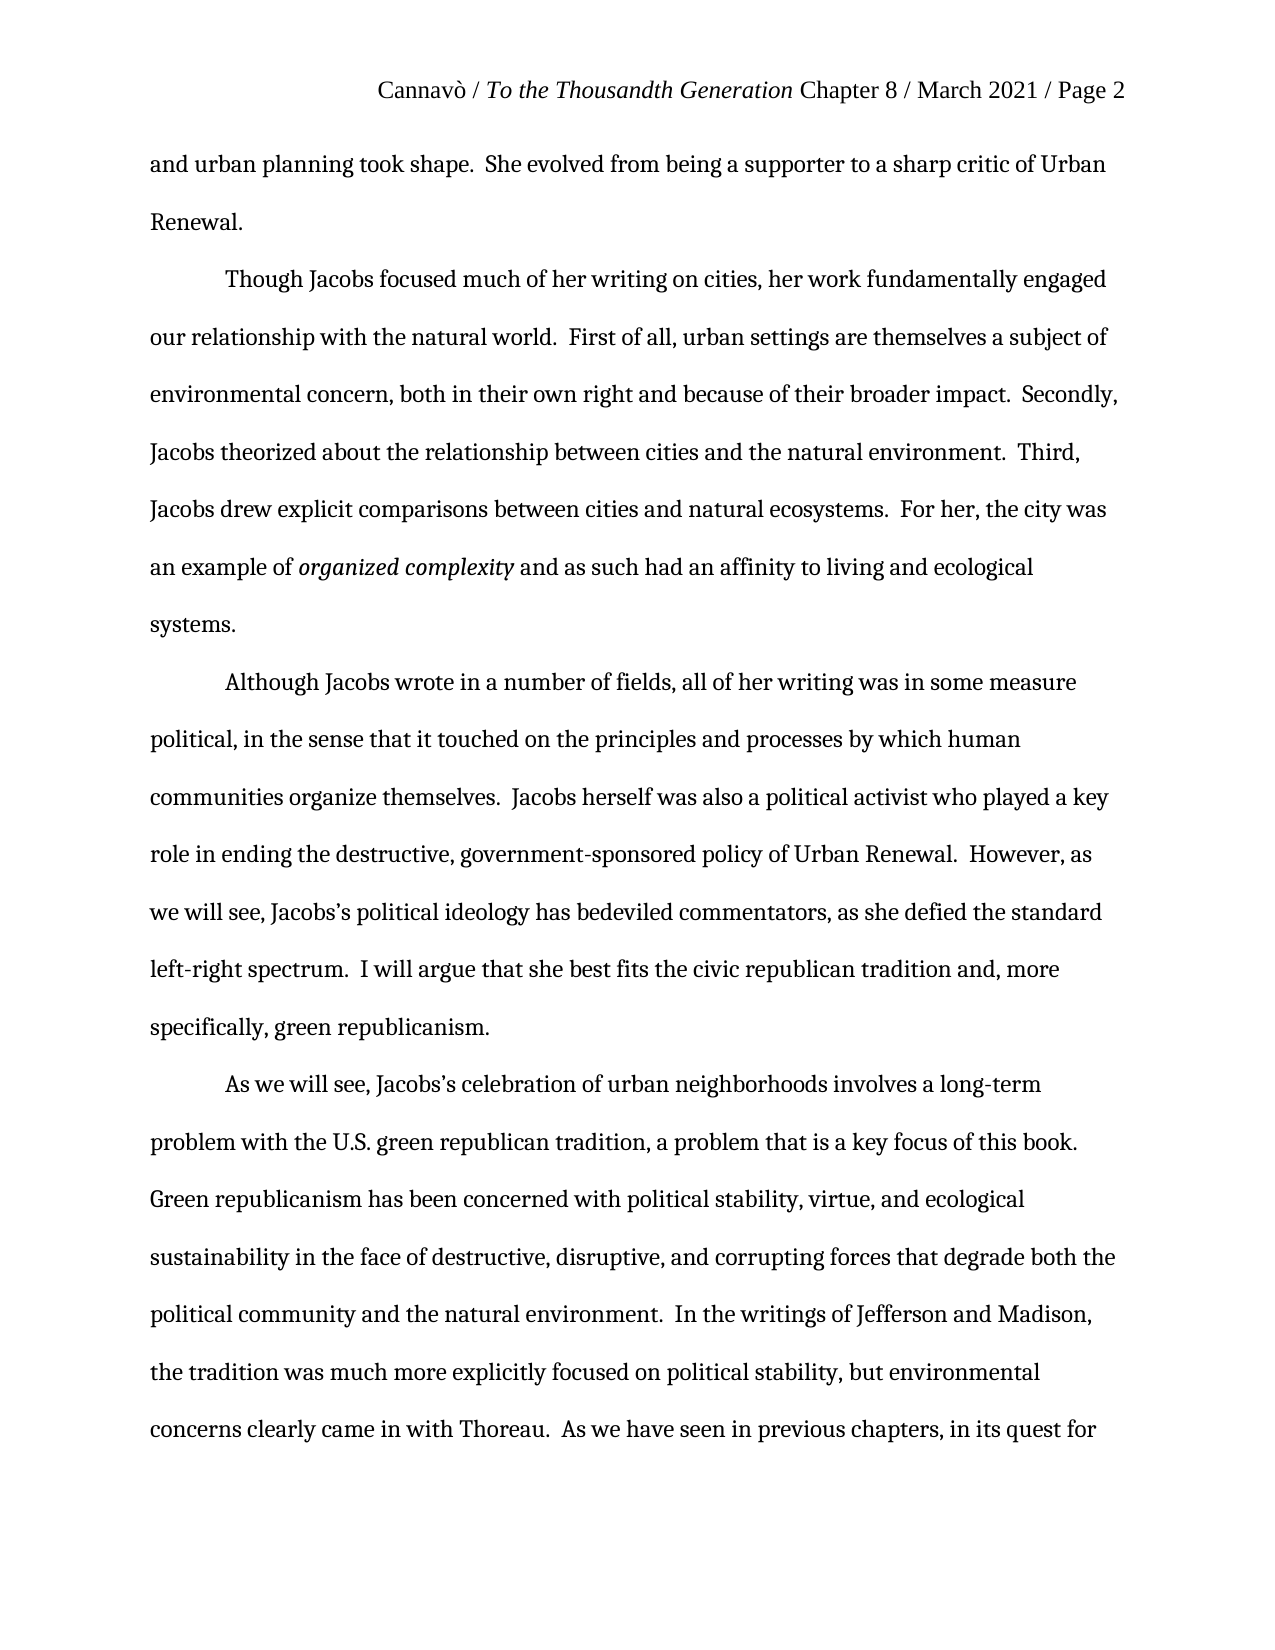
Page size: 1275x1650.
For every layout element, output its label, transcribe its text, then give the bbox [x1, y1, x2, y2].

text Although Jacobs wrote in a number of fields, all of her writing was in some measure political, in the sense that it touched on the principles and processes by which human communities organize themselves. Jacobs herself was also a political activist who played a key role in ending the destructive, government-sponsored policy of Urban Renewal. However, as we will see, Jacobs’s political ideology has bedeviled commentators, as she defied the standard left-right spectrum. I will argue that she best fits the civic republican tradition and, more specifically, green republicanism. [150, 667, 1125, 1041]
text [150, 1070, 1125, 1444]
text Though Jacobs focused much of her writing on cities, her work fundamentally engaged our relationship with the natural world. First of all, urban settings are themselves a subject of environmental concern, both in their own right and because of their broader impact. Secondly, Jacobs theorized about the relationship between cities and the natural environment. Third, Jacobs drew explicit comparisons between cities and natural ecosystems. For her, the city was an example of organized complexity and as such had an affinity to living and ecological systems. [150, 265, 1125, 639]
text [150, 150, 1125, 236]
